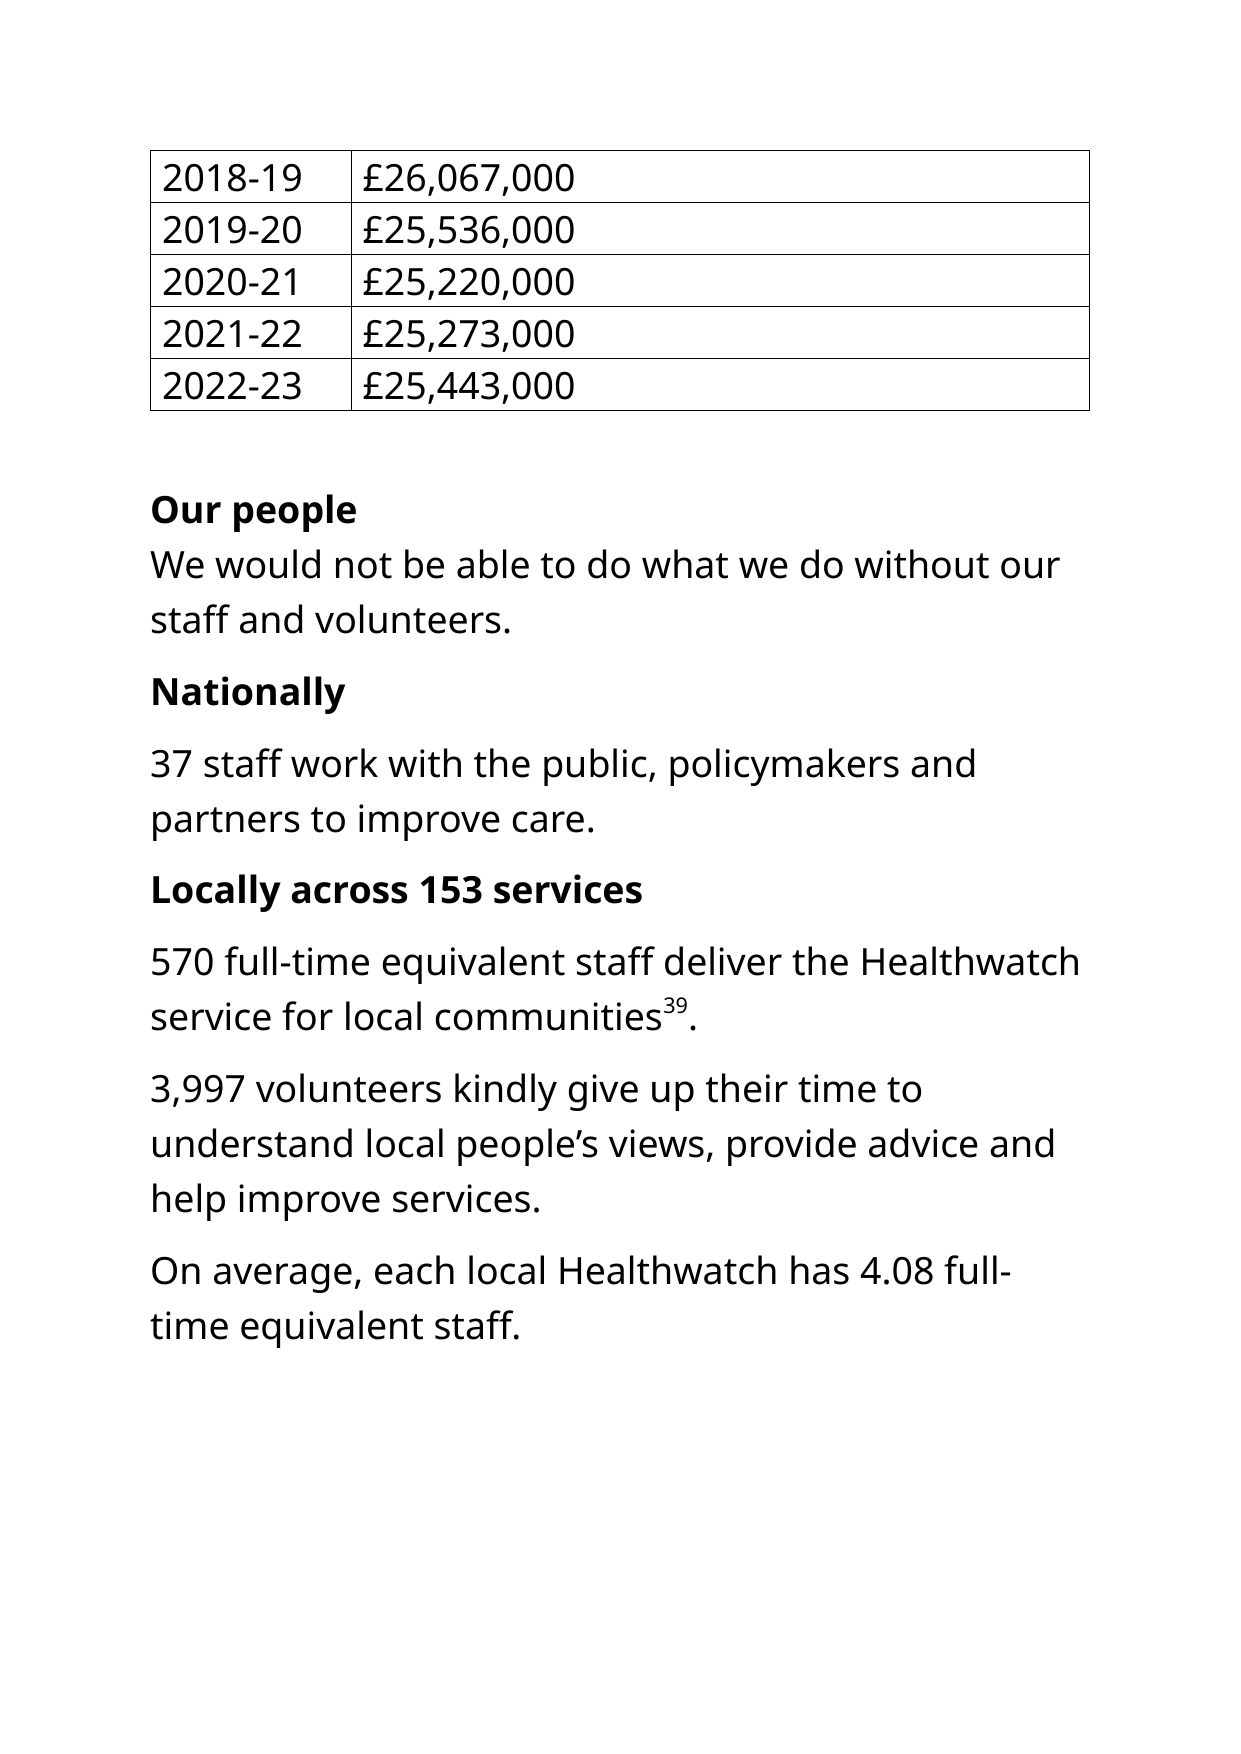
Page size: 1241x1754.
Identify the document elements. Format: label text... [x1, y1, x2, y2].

table_cell 2019-20 [151, 203, 351, 254]
table_cell £26,067,000 [352, 151, 1089, 202]
table_cell 2021-22 [151, 307, 351, 358]
text Nationally [150, 665, 1090, 716]
subtitle Our people [150, 483, 1090, 534]
table_cell 2022-23 [151, 359, 351, 410]
table_cell 2018-19 [151, 151, 351, 202]
text Locally across 153 services [150, 864, 1090, 915]
text 570 full-time equivalent staff deliver the Healthwatch service for local communities. [150, 936, 1090, 1042]
text 3,997 volunteers kindly give up their time to understand local people’s views, provide advice and help improve services. [150, 1062, 1090, 1224]
text 37 staff work with the public, policymakers and partners to improve care. [150, 737, 1090, 843]
table_cell £25,273,000 [352, 307, 1089, 358]
text On average, each local Healthwatch has 4.08 full-time equivalent staff. [150, 1244, 1090, 1351]
table_cell £25,443,000 [352, 359, 1089, 410]
table_cell £25,220,000 [352, 255, 1089, 306]
table_cell 2020-21 [151, 255, 351, 306]
text We would not be able to do what we do without our staff and volunteers. [150, 538, 1090, 644]
table_cell £25,536,000 [352, 203, 1089, 254]
